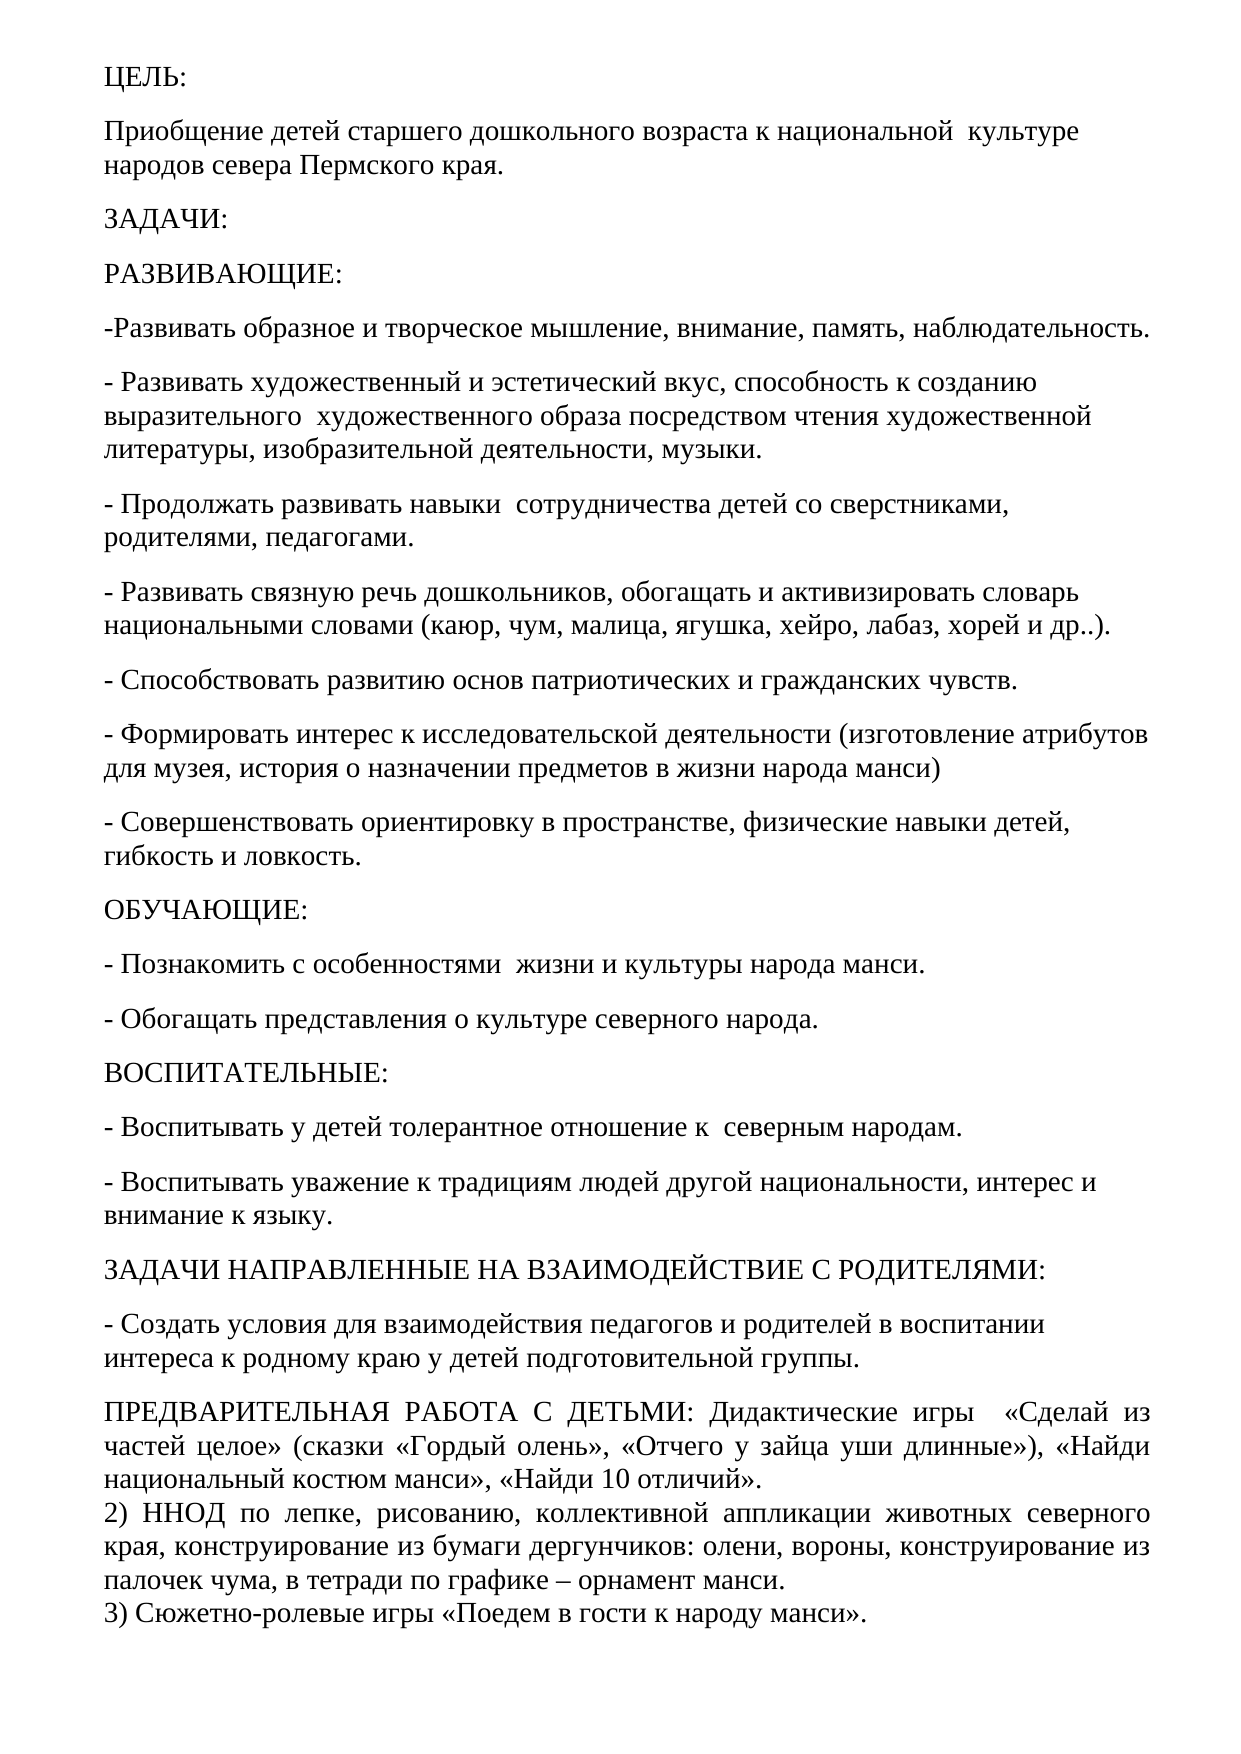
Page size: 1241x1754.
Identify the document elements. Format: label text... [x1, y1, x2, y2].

text - Развивать художественный и эстетический вкус, способность к созданию выразительного художественного образа посредством чтения художественной литературы, изобразительной деятельности, музыки. [103, 364, 1152, 465]
text - Создать условия для взаимодействия педагогов и родителей в воспитании интереса к родному краю у детей подготовительной группы. [103, 1306, 1152, 1373]
text 2) ННОД по лепке, рисованию, коллективной аппликации животных северного края, конструирование из бумаги дергунчиков: олени, вороны, конструирование из палочек чума, в тетради по графике – орнамент манси. [103, 1495, 1152, 1595]
text ОБУЧАЮЩИЕ: [103, 892, 1152, 926]
text ЦЕЛЬ: [103, 59, 1152, 93]
text ПРЕДВАРИТЕЛЬНАЯ РАБОТА С ДЕТЬМИ: Дидактические игры «Сделай из частей целое» (сказки «Гордый олень», «Отчего у зайца уши длинные»), «Найди национальный костюм манси», «Найди 10 отличий». [103, 1394, 1152, 1495]
text - Обогащать представления о культуре северного народа. [103, 1001, 1152, 1034]
text РАЗВИВАЮЩИЕ: [103, 256, 1152, 289]
text -Развивать образное и творческое мышление, внимание, память, наблюдательность. [103, 310, 1152, 344]
text - Совершенствовать ориентировку в пространстве, физические навыки детей, гибкость и ловкость. [103, 804, 1152, 871]
text ЗАДАЧИ НАПРАВЛЕННЫЕ НА ВЗАИМОДЕЙСТВИЕ С РОДИТЕЛЯМИ: [103, 1252, 1152, 1285]
text - Познакомить с особенностями жизни и культуры народа манси. [103, 946, 1152, 980]
text - Способствовать развитию основ патриотических и гражданских чувств. [103, 662, 1152, 695]
text - Воспитывать уважение к традициям людей другой национальности, интерес и внимание к языку. [103, 1164, 1152, 1231]
text - Продолжать развивать навыки сотрудничества детей со сверстниками, родителями, педагогами. [103, 486, 1152, 553]
text ВОСПИТАТЕЛЬНЫЕ: [103, 1055, 1152, 1089]
text 3) Сюжетно-ролевые игры «Поедем в гости к народу манси». [103, 1595, 1152, 1629]
text - Воспитывать у детей толерантное отношение к северным народам. [103, 1109, 1152, 1143]
text - Развивать связную речь дошкольников, обогащать и активизировать словарь национальными словами (каюр, чум, малица, ягушка, хейро, лабаз, хорей и др..). [103, 574, 1152, 641]
text Приобщение детей старшего дошкольного возраста к национальной культуре народов севера Пермского края. [103, 113, 1152, 181]
text - Формировать интерес к исследовательской деятельности (изготовление атрибутов для музея, история о назначении предметов в жизни народа манси) [103, 716, 1152, 783]
text ЗАДАЧИ: [103, 201, 1152, 235]
